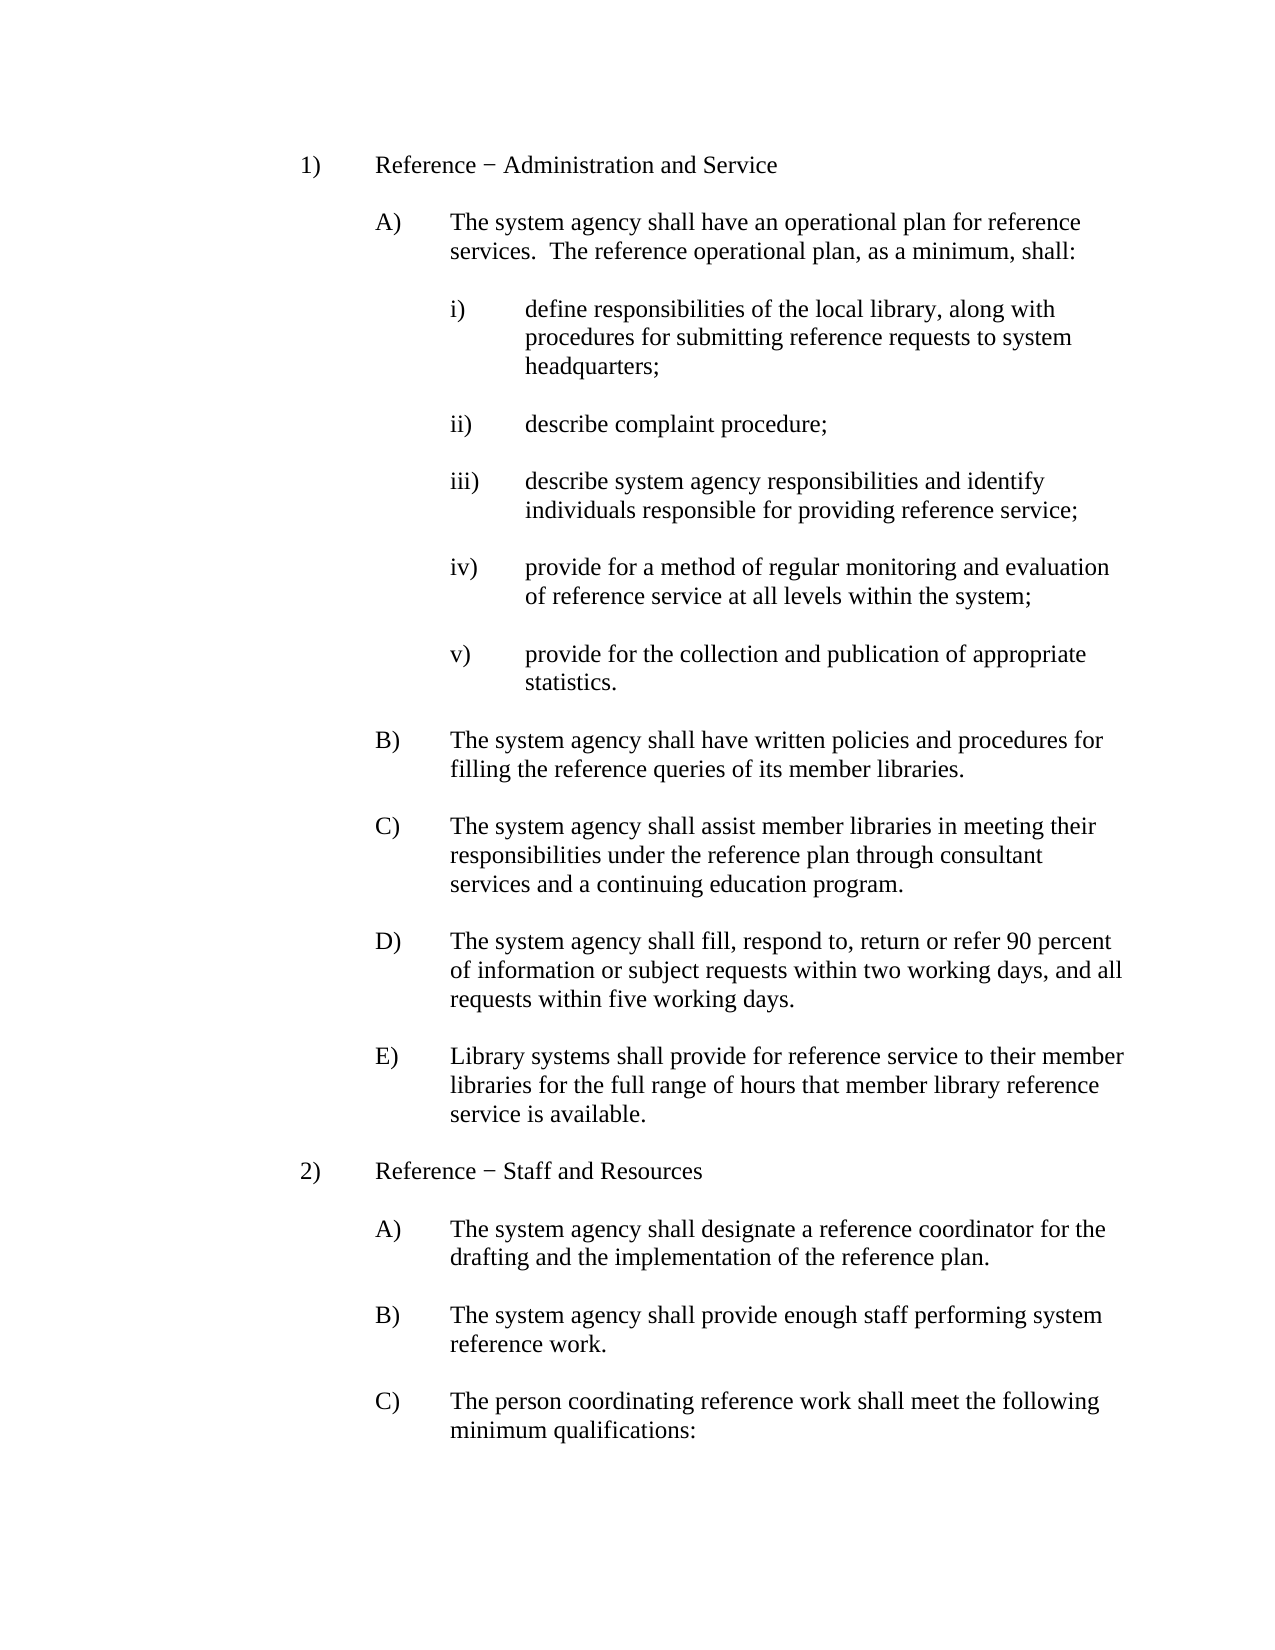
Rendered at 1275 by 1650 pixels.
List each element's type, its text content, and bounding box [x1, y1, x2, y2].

text i) define responsibilities of the local library, along with procedures for submitting reference requests to system headquarters; [450, 294, 1125, 380]
text B) The system agency shall have written policies and procedures for filling the reference queries of its member libraries. [375, 725, 1125, 782]
text v) provide for the collection and publication of appropriate statistics. [450, 639, 1125, 696]
text 2) Reference − Staff and Resources [300, 1156, 1125, 1185]
text E) Library systems shall provide for reference service to their member libraries for the full range of hours that member library reference service is available. [375, 1041, 1125, 1127]
text iv) provide for a method of regular monitoring and evaluation of reference service at all levels within the system; [450, 552, 1125, 610]
text 1) Reference − Administration and Service [300, 150, 1125, 179]
text iii) describe system agency responsibilities and identify individuals responsible for providing reference service; [450, 466, 1125, 524]
text D) The system agency shall fill, respond to, return or refer 90 percent of information or subject requests within two working days, and all requests within five working days. [375, 926, 1125, 1012]
text A) The system agency shall have an operational plan for reference services. The reference operational plan, as a minimum, shall: [375, 207, 1125, 265]
text C) The person coordinating reference work shall meet the following minimum qualifications: [375, 1386, 1125, 1444]
text A) The system agency shall designate a reference coordinator for the drafting and the implementation of the reference plan. [375, 1214, 1125, 1271]
text ii) describe complaint procedure; [450, 409, 1125, 437]
text C) The system agency shall assist member libraries in meeting their responsibilities under the reference plan through consultant services and a continuing education program. [375, 811, 1125, 897]
text B) The system agency shall provide enough staff performing system reference work. [375, 1300, 1125, 1357]
